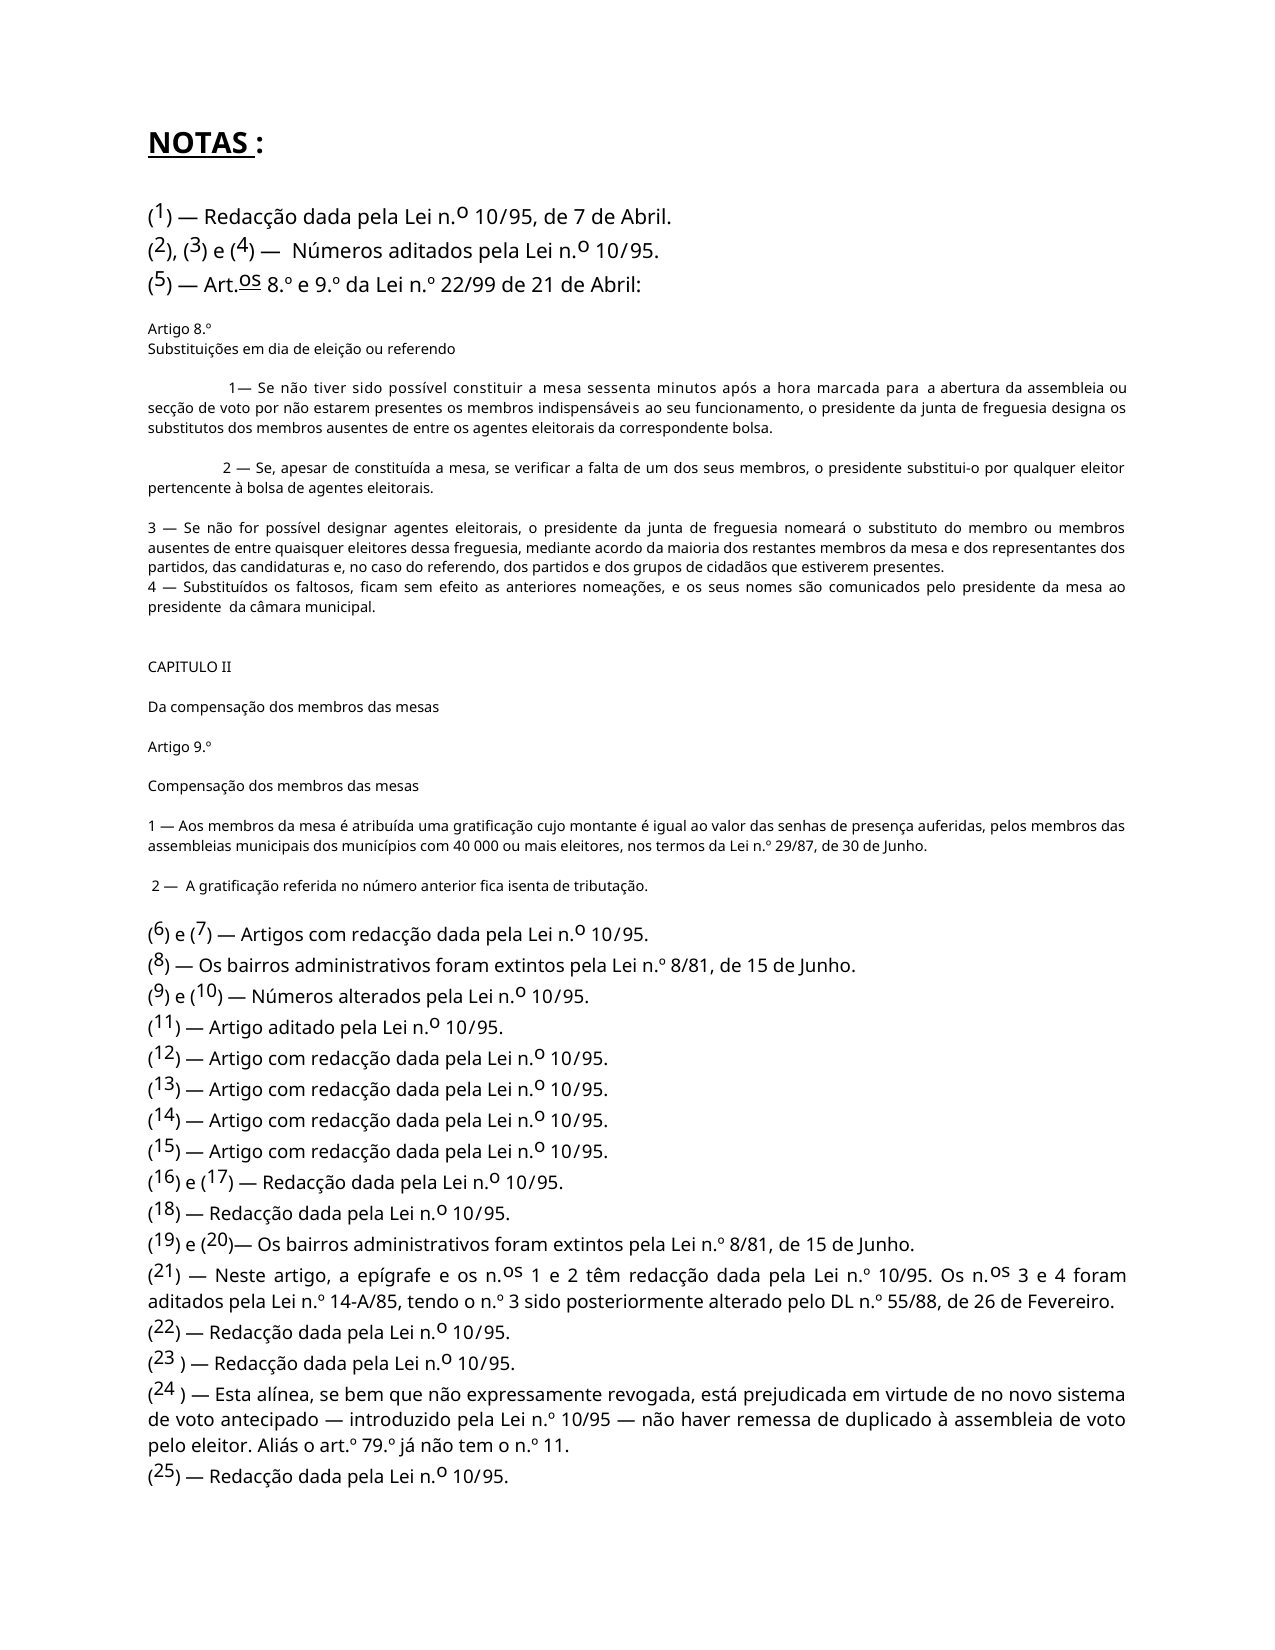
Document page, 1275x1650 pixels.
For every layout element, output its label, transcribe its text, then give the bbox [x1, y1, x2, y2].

text (22) — Redacção dada pela Lei n.o 10/95. [148, 1313, 1127, 1344]
text (2), (3) e (4) — Números aditados pela Lei n.o 10/95. [148, 231, 1127, 264]
text 1— Se não tiver sido possível constituir a mesa sessenta minutos após a hora marcada para a abertura da assembleia ou secção de voto por não estarem presentes os membros indispensáveis ao seu funcionamento, o presidente da junta de freguesia designa os substitutos dos membros ausentes de entre os agentes eleitorais da correspondente bolsa. [148, 378, 1127, 438]
text (12) — Artigo com redacção dada pela Lei n.o 10/95. [148, 1039, 1127, 1071]
text Da compensação dos membros das mesas [148, 697, 1127, 716]
text (23 ) — Redacção dada pela Lei n.o 10/95. [148, 1344, 1127, 1376]
text (18) — Redacção dada pela Lei n.o 10/95. [148, 1195, 1127, 1226]
text NOTAS : [148, 123, 1127, 162]
text 2 — A gratificação referida no número anterior fica isenta de tributação. [148, 876, 1127, 896]
text (15) — Artigo com redacção dada pela Lei n.o 10/95. [148, 1133, 1127, 1164]
text (6) e (7) — Artigos com redacção dada pela Lei n.o 10/95. [148, 915, 1127, 946]
text (19) e (20)— Os bairros administrativos foram extintos pela Lei n.º 8/81, de 15 de Junho. [148, 1226, 1127, 1257]
text (11) — Artigo aditado pela Lei n.o 10/95. [148, 1008, 1127, 1039]
text 1 — Aos membros da mesa é atribuída uma gratificação cujo montante é igual ao valor das senhas de presença auferidas, pelos membros das assembleias municipais dos municípios com 40 000 ou mais eleitores, nos termos da Lei n.º 29/87, de 30 de Junho. [148, 816, 1127, 856]
text (16) e (17) — Redacção dada pela Lei n.o 10/95. [148, 1164, 1127, 1195]
text CAPITULO II [148, 657, 1127, 677]
text Artigo 9.º [148, 736, 1127, 756]
text (9) e (10) — Números alterados pela Lei n.o 10/95. [148, 977, 1127, 1008]
text (5) — Art.os 8.º e 9.º da Lei n.º 22/99 de 21 de Abril: [148, 264, 1127, 299]
text (21) — Neste artigo, a epígrafe e os n.os 1 e 2 têm redacção dada pela Lei n.º 10/95. Os n.os 3 e 4 foram aditados pela Lei n.º 14-A/85, tendo o n.º 3 sido posteriormente alterado pelo DL n.º 55/88, de 26 de Fevereiro. [148, 1257, 1127, 1313]
text (1) — Redacção dada pela Lei n.o 10/95, de 7 de Abril. [148, 196, 1127, 231]
text Artigo 8.º [148, 318, 1127, 338]
text (25) — Redacção dada pela Lei n.o 10/95. [148, 1458, 1127, 1489]
text 3 — Se não for possível designar agentes eleitorais, o presidente da junta de freguesia nomeará o substituto do membro ou membros ausentes de entre quaisquer eleitores dessa freguesia, mediante acordo da maioria dos restantes membros da mesa e dos representantes dos partidos, das candidaturas e, no caso do referendo, dos partidos e dos grupos de cidadãos que estiverem presentes. [148, 517, 1127, 577]
text (8) — Os bairros administrativos foram extintos pela Lei n.º 8/81, de 15 de Junho. [148, 946, 1127, 977]
text (24 ) — Esta alínea, se bem que não expressamente revogada, está prejudicada em virtude de no novo sistema de voto antecipado — introduzido pela Lei n.º 10/95 — não haver remessa de duplicado à assembleia de voto pelo eleitor. Aliás o art.º 79.º já não tem o n.º 11. [148, 1376, 1127, 1458]
text (13) — Artigo com redacção dada pela Lei n.o 10/95. [148, 1071, 1127, 1102]
text (14) — Artigo com redacção dada pela Lei n.o 10/95. [148, 1102, 1127, 1133]
text Compensação dos membros das mesas [148, 776, 1127, 796]
text Substituições em dia de eleição ou referendo [148, 338, 1127, 358]
text 4 — Substituídos os faltosos, ficam sem efeito as anteriores nomeações, e os seus nomes são comunicados pelo presidente da mesa ao presidente da câmara municipal. [148, 577, 1127, 617]
text 2 — Se, apesar de constituída a mesa, se verificar a falta de um dos seus membros, o presidente substitui-o por qualquer eleitor pertencente à bolsa de agentes eleitorais. [148, 458, 1127, 498]
